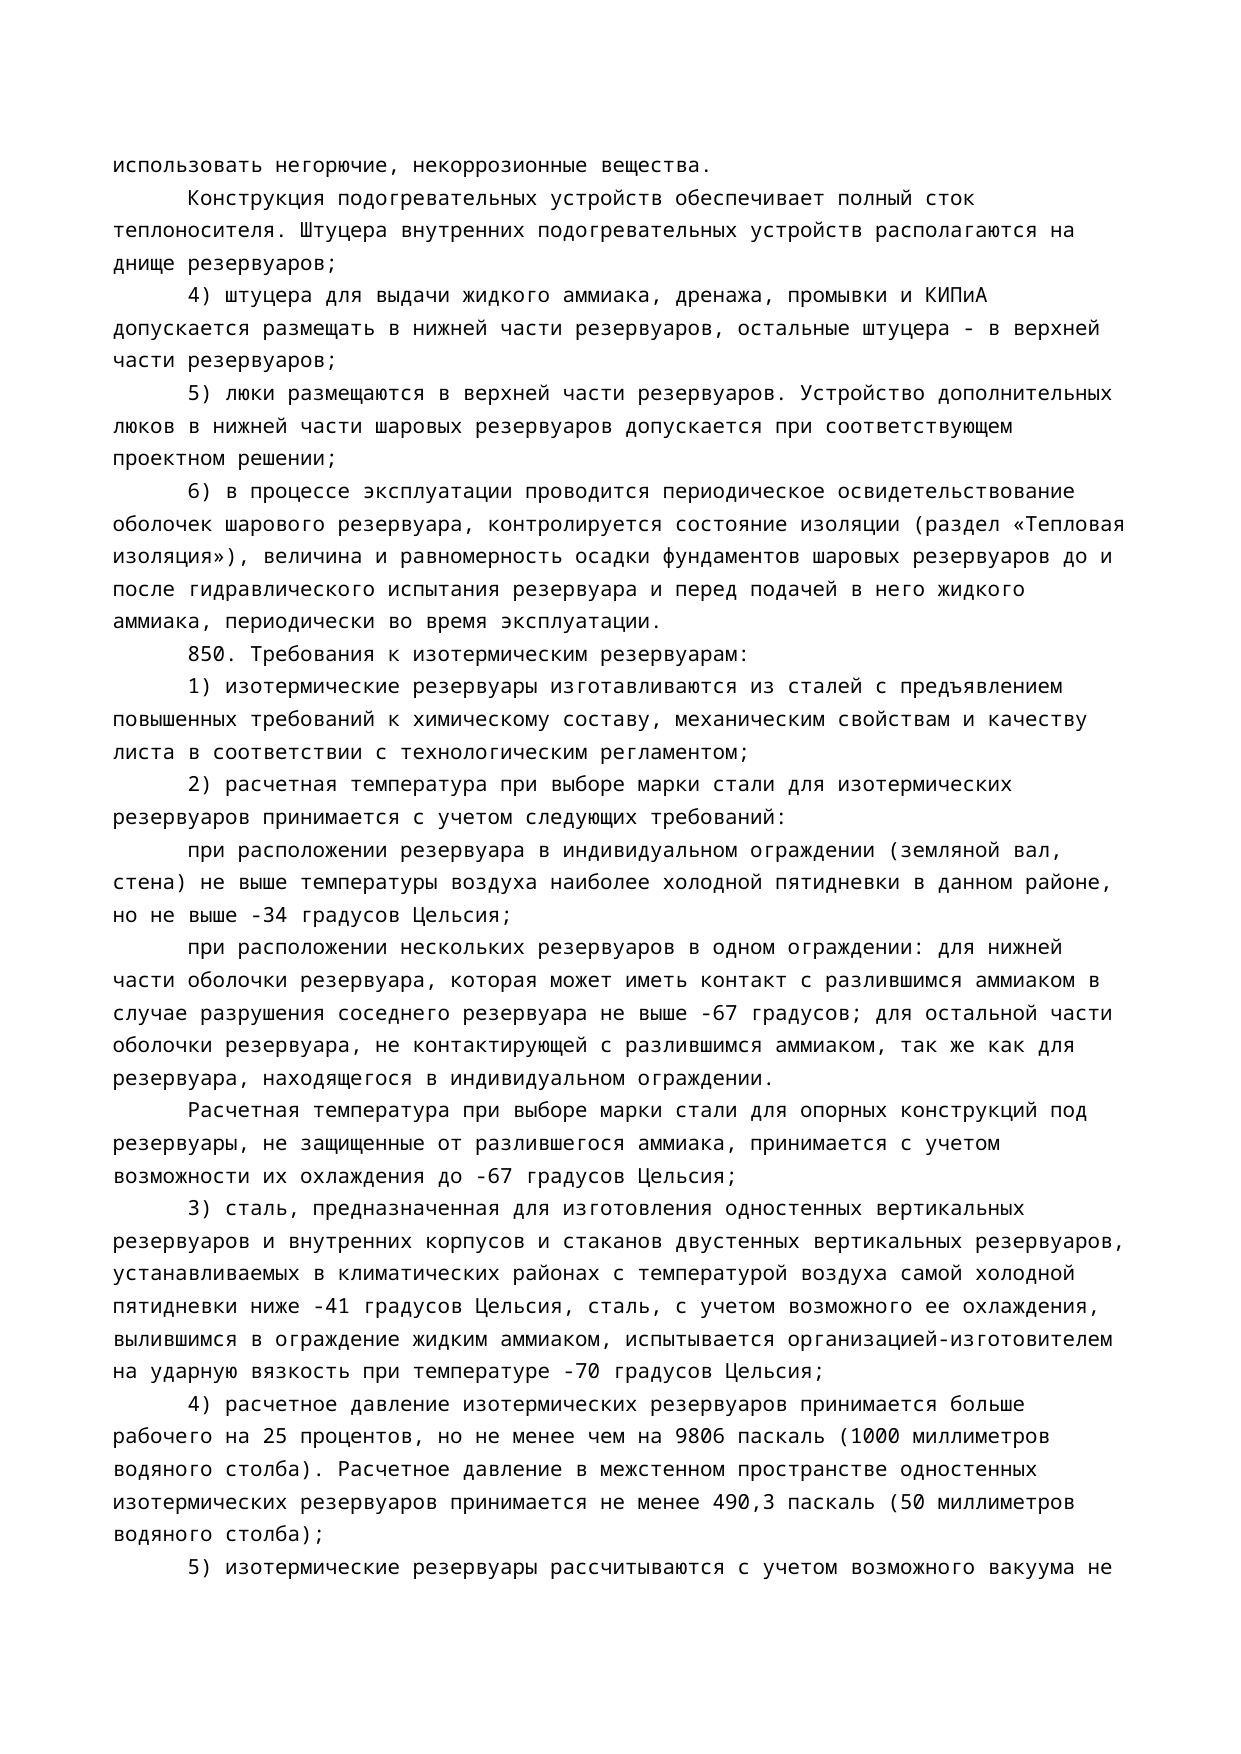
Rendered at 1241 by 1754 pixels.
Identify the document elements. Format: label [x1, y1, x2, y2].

text [112, 150, 1128, 1580]
